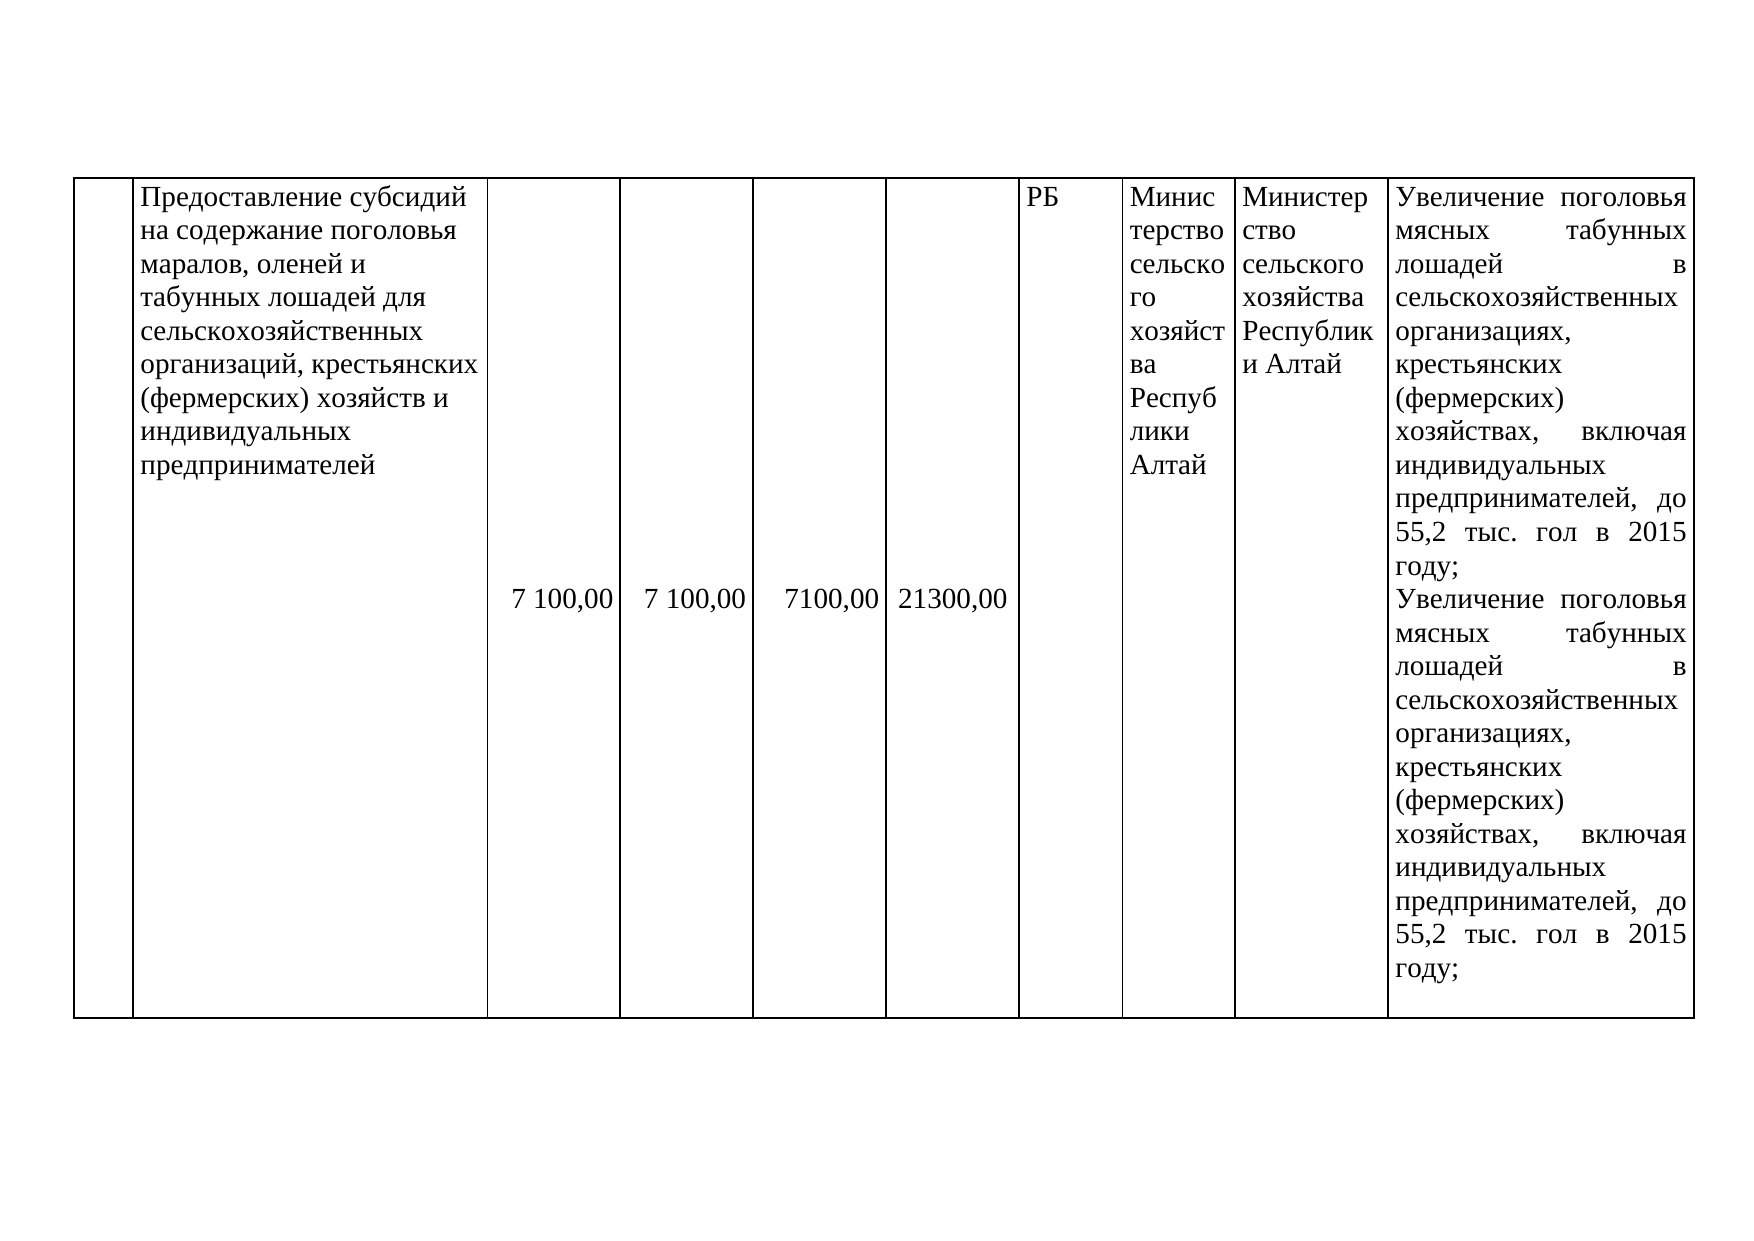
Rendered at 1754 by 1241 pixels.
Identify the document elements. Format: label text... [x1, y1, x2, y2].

table_cell Предоставление субсидий на содержание поголовья маралов, оленей и табунных лошадей для сельскохозяйственных организаций, крестьянских (фермерских) хозяйств и индивидуальных предпринимателей [134, 179, 487, 1017]
table_cell 7 100,00 [488, 179, 619, 1017]
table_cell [1236, 179, 1387, 1017]
table_cell 21300,00 [887, 179, 1018, 1017]
table_cell 7 100,00 [621, 179, 752, 1017]
table_cell РБ [1020, 179, 1122, 1017]
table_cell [1123, 179, 1234, 1017]
table_cell [75, 179, 132, 1017]
table_cell 7100,00 [754, 179, 885, 1017]
